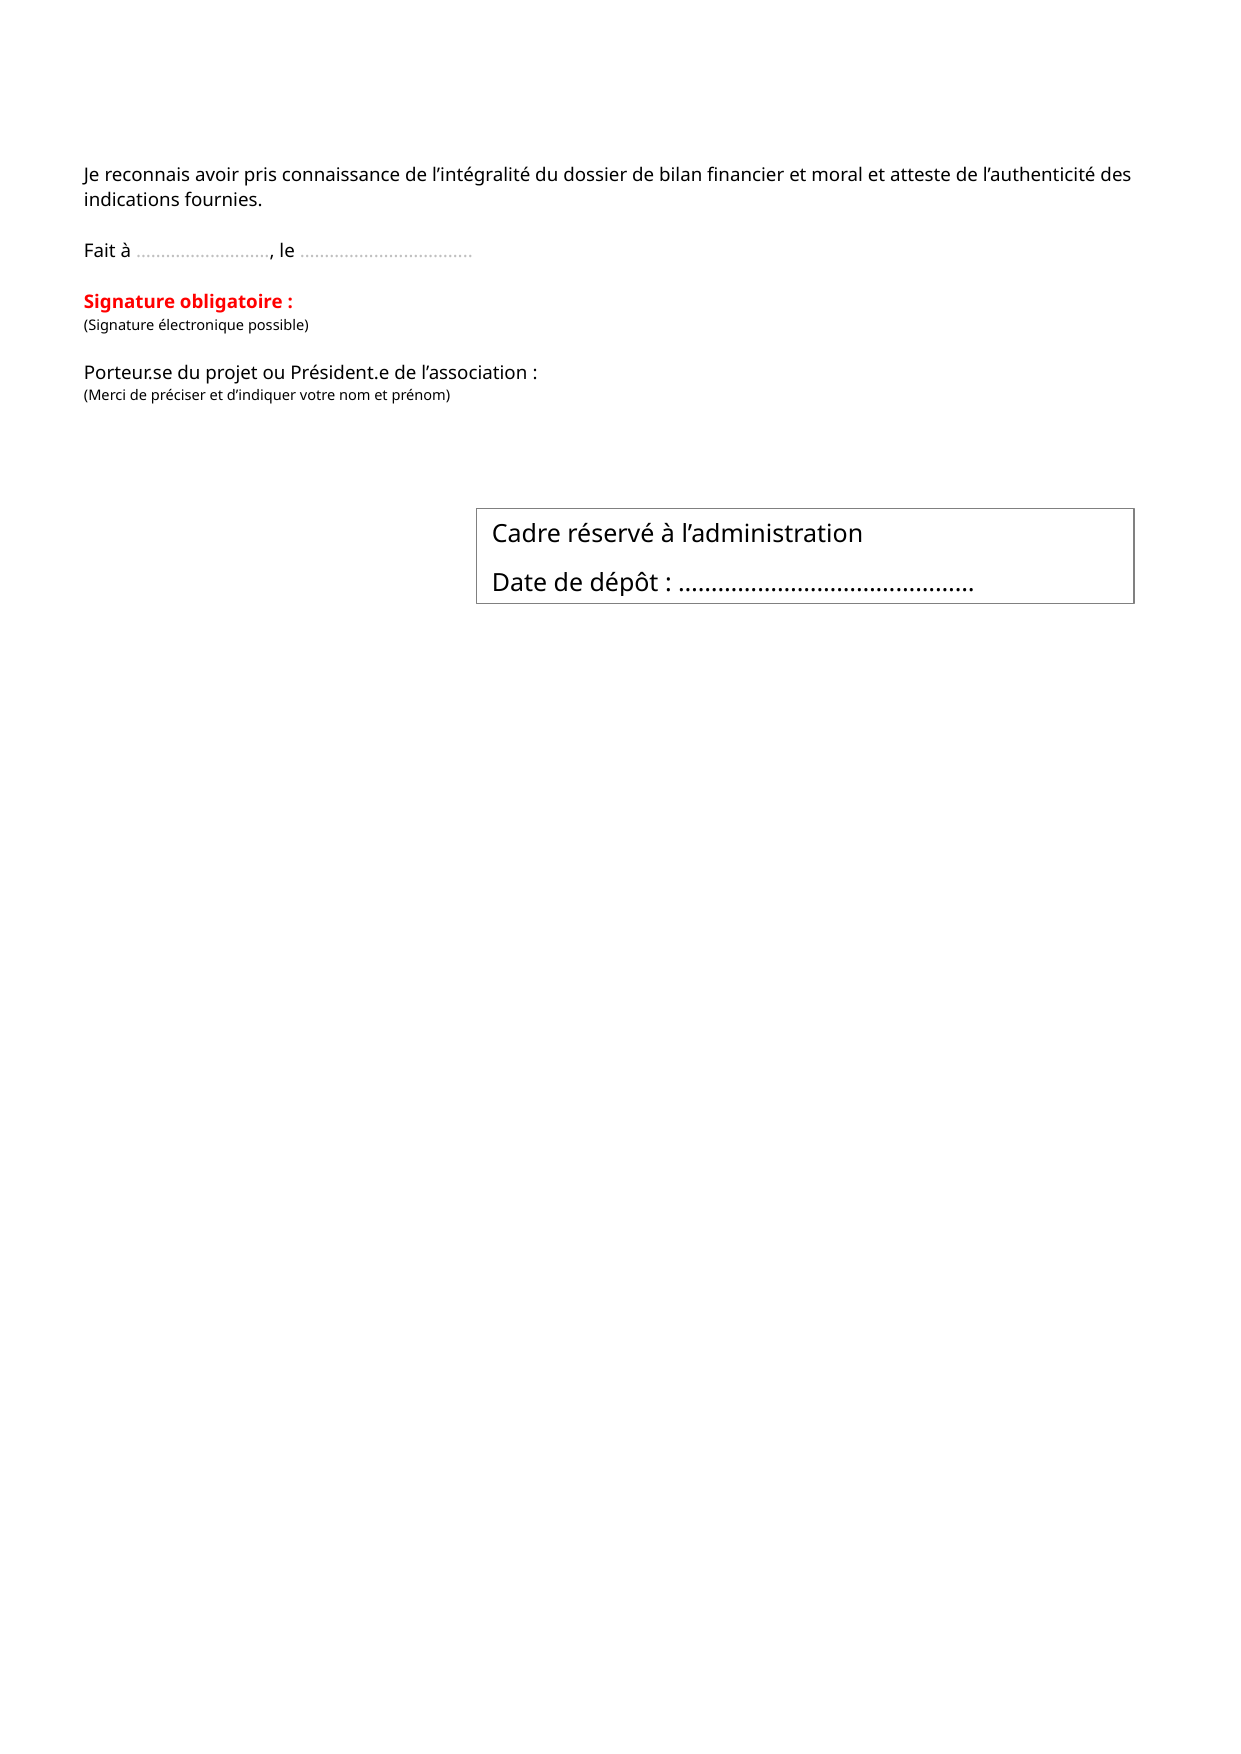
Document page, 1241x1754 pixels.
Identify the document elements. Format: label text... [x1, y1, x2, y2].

text (Merci de préciser et d’indiquer votre nom et prénom) [84, 385, 1164, 405]
text Signature obligatoire : [84, 289, 1164, 314]
text (Signature électronique possible) [84, 314, 1164, 334]
text Je reconnais avoir pris connaissance de l’intégralité du dossier de bilan financier et moral et atteste de l’authenticité des indications fournies. [84, 161, 1164, 212]
text Fait à ………………………, le …………………………….. [84, 238, 1164, 263]
text Porteur.se du projet ou Président.e de l’association : [84, 360, 1164, 385]
